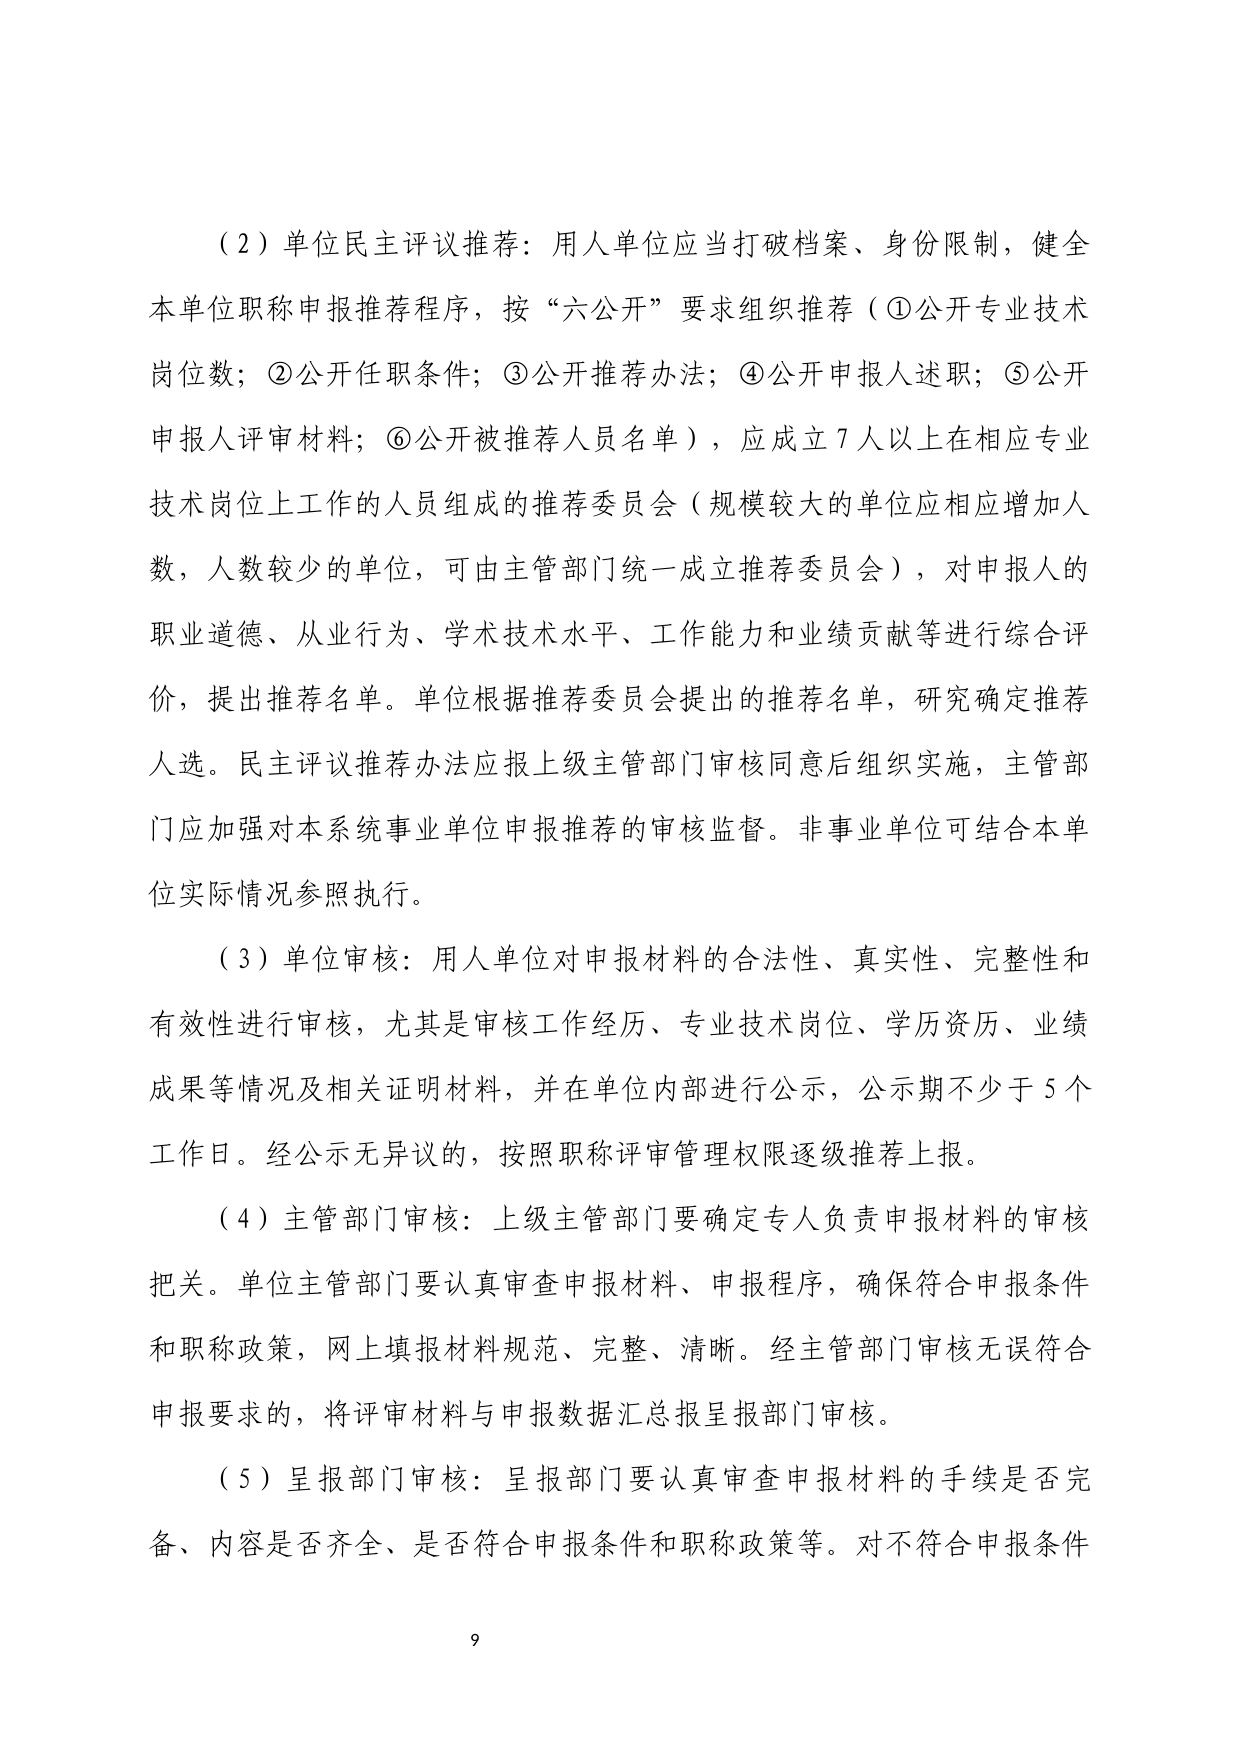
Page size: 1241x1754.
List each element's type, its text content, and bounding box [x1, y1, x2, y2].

list （3）单位审核：用人单位对申报材料的合法性、真实性、完整性和有效性进行审核，尤其是审核工作经历、专业技术岗位、学历资历、业绩成果等情况及相关证明材料，并在单位内部进行公示，公示期不少于5个工作日。经公示无异议的，按照职称评审管理权限逐级推荐上报。 [148, 924, 1093, 1184]
list （2）单位民主评议推荐：用人单位应当打破档案、身份限制，健全本单位职称申报推荐程序，按“六公开”要求组织推荐（①公开专业技术岗位数；②公开任职条件；③公开推荐办法；④公开申报人述职；⑤公开申报人评审材料；⑥公开被推荐人员名单），应成立7人以上在相应专业技术岗位上工作的人员组成的推荐委员会（规模较大的单位应相应增加人数，人数较少的单位，可由主管部门统一成立推荐委员会），对申报人的职业道德、从业行为、学术技术水平、工作能力和业绩贡献等进行综合评价，提出推荐名单。单位根据推荐委员会提出的推荐名单，研究确定推荐人选。民主评议推荐办法应报上级主管部门审核同意后组织实施，主管部门应加强对本系统事业单位申报推荐的审核监督。非事业单位可结合本单位实际情况参照执行。 [148, 209, 1093, 924]
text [148, 1444, 1093, 1574]
text （4）主管部门审核：上级主管部门要确定专人负责申报材料的审核把关。单位主管部门要认真审查申报材料、申报程序，确保符合申报条件和职称政策，网上填报材料规范、完整、清晰。经主管部门审核无误符合申报要求的，将评审材料与申报数据汇总报呈报部门审核。 [148, 1184, 1093, 1444]
